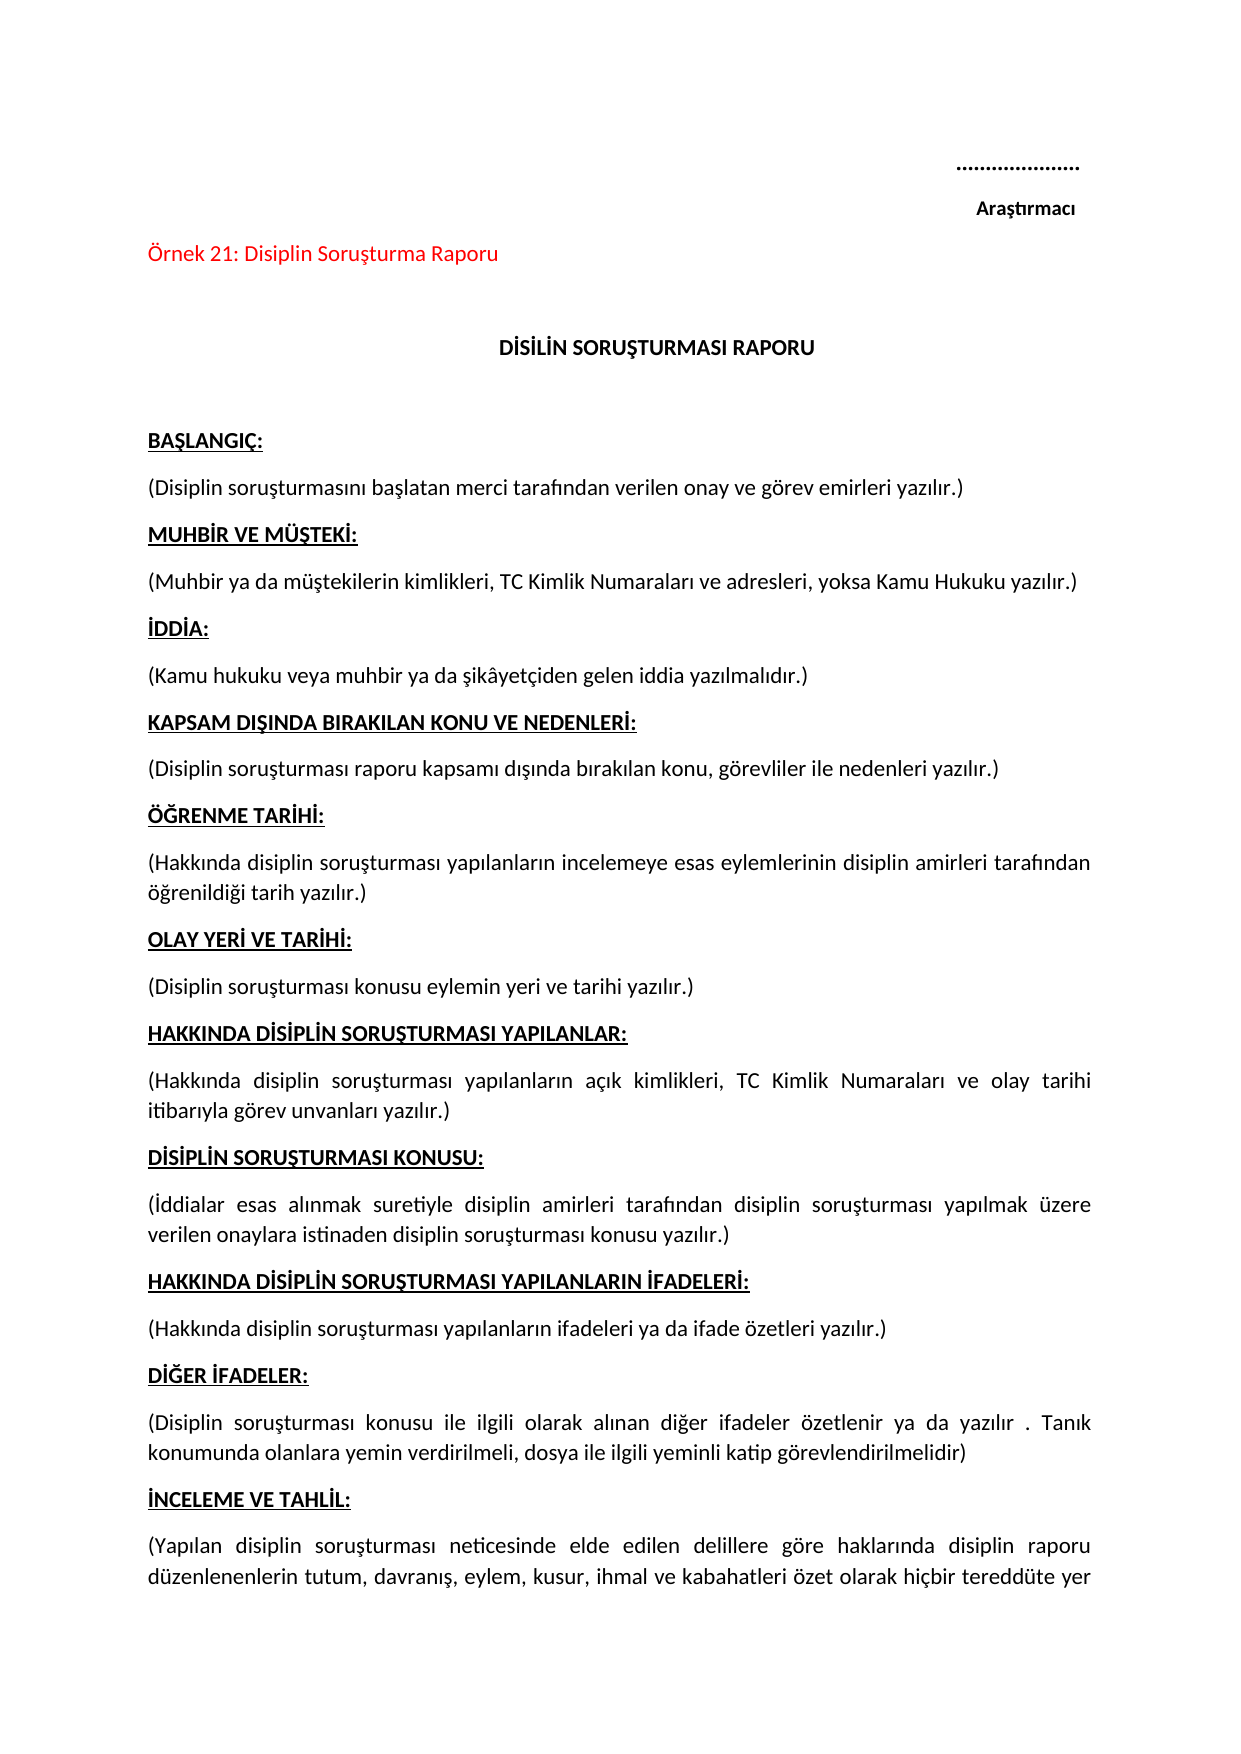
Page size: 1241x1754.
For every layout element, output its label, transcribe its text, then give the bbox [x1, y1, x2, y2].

text ………………… [885, 148, 1093, 176]
text İNCELEME VE TAHLİL: [148, 1485, 1093, 1513]
text BAŞLANGIÇ: [148, 426, 1093, 454]
text (Kamu hukuku veya muhbir ya da şikâyetçiden gelen iddia yazılmalıdır.) [148, 661, 1093, 689]
text KAPSAM DIŞINDA BIRAKILAN KONU VE NEDENLERİ: [148, 708, 1093, 736]
text (Hakkında disiplin soruşturması yapılanların açık kimlikleri, TC Kimlik Numaraları ve olay tarihi itibarıyla görev unvanları yazılır.) [148, 1066, 1093, 1124]
text ÖĞRENME TARİHİ: [148, 801, 1093, 829]
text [148, 1532, 1093, 1590]
text (Muhbir ya da müştekilerin kimlikleri, TC Kimlik Numaraları ve adresleri, yoksa Kamu Hukuku yazılır.) [148, 567, 1093, 595]
text MUHBİR VE MÜŞTEKİ: [148, 520, 1093, 548]
text (İddialar esas alınmak suretiyle disiplin amirleri tarafından disiplin soruşturması yapılmak üzere verilen onaylara istinaden disiplin soruşturması konusu yazılır.) [148, 1190, 1093, 1248]
text (Hakkında disiplin soruşturması yapılanların ifadeleri ya da ifade özetleri yazılır.) [148, 1314, 1093, 1342]
text Araştırmacı [885, 195, 1093, 220]
text DİĞER İFADELER: [148, 1361, 1093, 1389]
text HAKKINDA DİSİPLİN SORUŞTURMASI YAPILANLAR: [148, 1019, 1093, 1047]
text (Hakkında disiplin soruşturması yapılanların incelemeye esas eylemlerinin disiplin amirleri tarafından öğrenildiği tarih yazılır.) [148, 848, 1093, 907]
text DİSİLİN SORUŞTURMASI RAPORU [148, 333, 1093, 361]
text (Disiplin soruşturmasını başlatan merci tarafından verilen onay ve görev emirleri yazılır.) [148, 473, 1093, 501]
text Örnek 21: Disiplin Soruşturma Raporu [148, 239, 1093, 267]
text OLAY YERİ VE TARİHİ: [148, 925, 1093, 953]
text İDDİA: [148, 614, 1093, 642]
text HAKKINDA DİSİPLİN SORUŞTURMASI YAPILANLARIN İFADELERİ: [148, 1267, 1093, 1295]
text (Disiplin soruşturması konusu ile ilgili olarak alınan diğer ifadeler özetlenir ya da yazılır . Tanık konumunda olanlara yemin verdirilmeli, dosya ile ilgili yeminli katip görevlendirilmelidir) [148, 1408, 1093, 1466]
text DİSİPLİN SORUŞTURMASI KONUSU: [148, 1143, 1093, 1171]
text (Disiplin soruşturması raporu kapsamı dışında bırakılan konu, görevliler ile nedenleri yazılır.) [148, 754, 1093, 783]
text (Disiplin soruşturması konusu eylemin yeri ve tarihi yazılır.) [148, 972, 1093, 1000]
